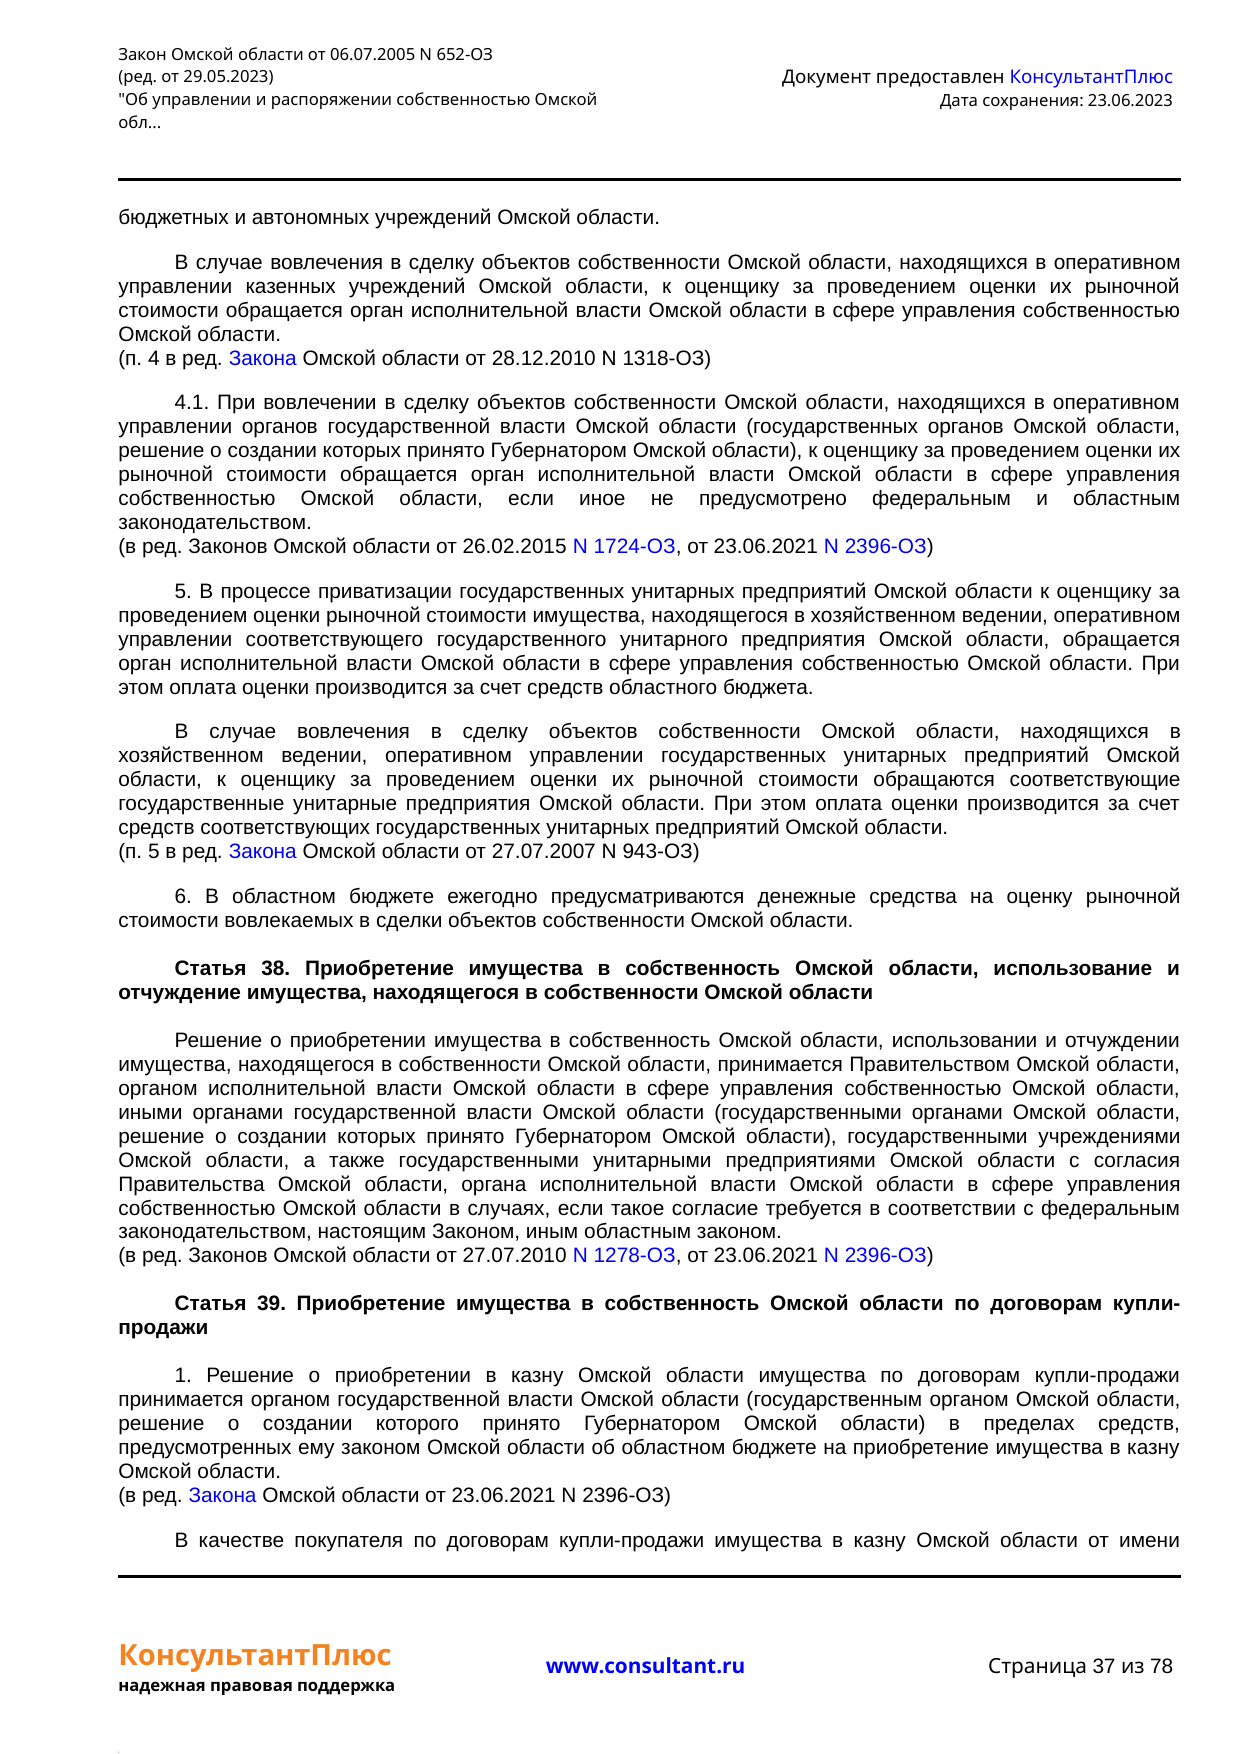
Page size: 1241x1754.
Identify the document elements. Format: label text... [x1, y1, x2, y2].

text 6. В областном бюджете ежегодно предусматриваются денежные средства на оценку рыночной стоимости вовлекаемых в сделки объектов собственности Омской области. [118, 884, 1181, 932]
text (в ред. Законов Омской области от 27.07.2010 N 1278-ОЗ, от 23.06.2021 N 2396-ОЗ) [118, 1243, 1181, 1267]
text (п. 5 в ред. Закона Омской области от 27.07.2007 N 943-ОЗ) [118, 839, 1181, 863]
text (в ред. Закона Омской области от 23.06.2021 N 2396-ОЗ) [118, 1483, 1181, 1507]
text В случае вовлечения в сделку объектов собственности Омской области, находящихся в оперативном управлении казенных учреждений Омской области, к оценщику за проведением оценки их рыночной стоимости обращается орган исполнительной власти Омской области в сфере управления собственностью Омской области. [118, 249, 1181, 345]
text (п. 4 в ред. Закона Омской области от 28.12.2010 N 1318-ОЗ) [118, 345, 1181, 369]
text 4.1. При вовлечении в сделку объектов собственности Омской области, находящихся в оперативном управлении органов государственной власти Омской области (государственных органов Омской области, решение о создании которых принято Губернатором Омской области), к оценщику за проведением оценки их рыночной стоимости обращается орган исполнительной власти Омской области в сфере управления собственностью Омской области, если иное не предусмотрено федеральным и областным законодательством. [118, 390, 1181, 534]
text (в ред. Законов Омской области от 26.02.2015 N 1724-ОЗ, от 23.06.2021 N 2396-ОЗ) [118, 534, 1181, 558]
title Статья 38. Приобретение имущества в собственность Омской области, использование и отчуждение имущества, находящегося в собственности Омской области [118, 956, 1181, 1004]
text В случае вовлечения в сделку объектов собственности Омской области, находящихся в хозяйственном ведении, оперативном управлении государственных унитарных предприятий Омской области, к оценщику за проведением оценки их рыночной стоимости обращаются соответствующие государственные унитарные предприятия Омской области. При этом оплата оценки производится за счет средств соответствующих государственных унитарных предприятий Омской области. [118, 719, 1181, 839]
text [118, 205, 1181, 229]
text 5. В процессе приватизации государственных унитарных предприятий Омской области к оценщику за проведением оценки рыночной стоимости имущества, находящегося в хозяйственном ведении, оперативном управлении соответствующего государственного унитарного предприятия Омской области, обращается орган исполнительной власти Омской области в сфере управления собственностью Омской области. При этом оплата оценки производится за счет средств областного бюджета. [118, 579, 1181, 698]
text 1. Решение о приобретении в казну Омской области имущества по договорам купли-продажи принимается органом государственной власти Омской области (государственным органом Омской области, решение о создании которого принято Губернатором Омской области) в пределах средств, предусмотренных ему законом Омской области об областном бюджете на приобретение имущества в казну Омской области. [118, 1363, 1181, 1483]
text Решение о приобретении имущества в собственность Омской области, использовании и отчуждении имущества, находящегося в собственности Омской области, принимается Правительством Омской области, органом исполнительной власти Омской области в сфере управления собственностью Омской области, иными органами государственной власти Омской области (государственными органами Омской области, решение о создании которых принято Губернатором Омской области), государственными учреждениями Омской области, а также государственными унитарными предприятиями Омской области с согласия Правительства Омской области, органа исполнительной власти Омской области в сфере управления собственностью Омской области в случаях, если такое согласие требуется в соответствии с федеральным законодательством, настоящим Законом, иным областным законом. [118, 1028, 1181, 1243]
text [118, 1528, 1181, 1552]
title Статья 39. Приобретение имущества в собственность Омской области по договорам купли-продажи [118, 1291, 1181, 1339]
